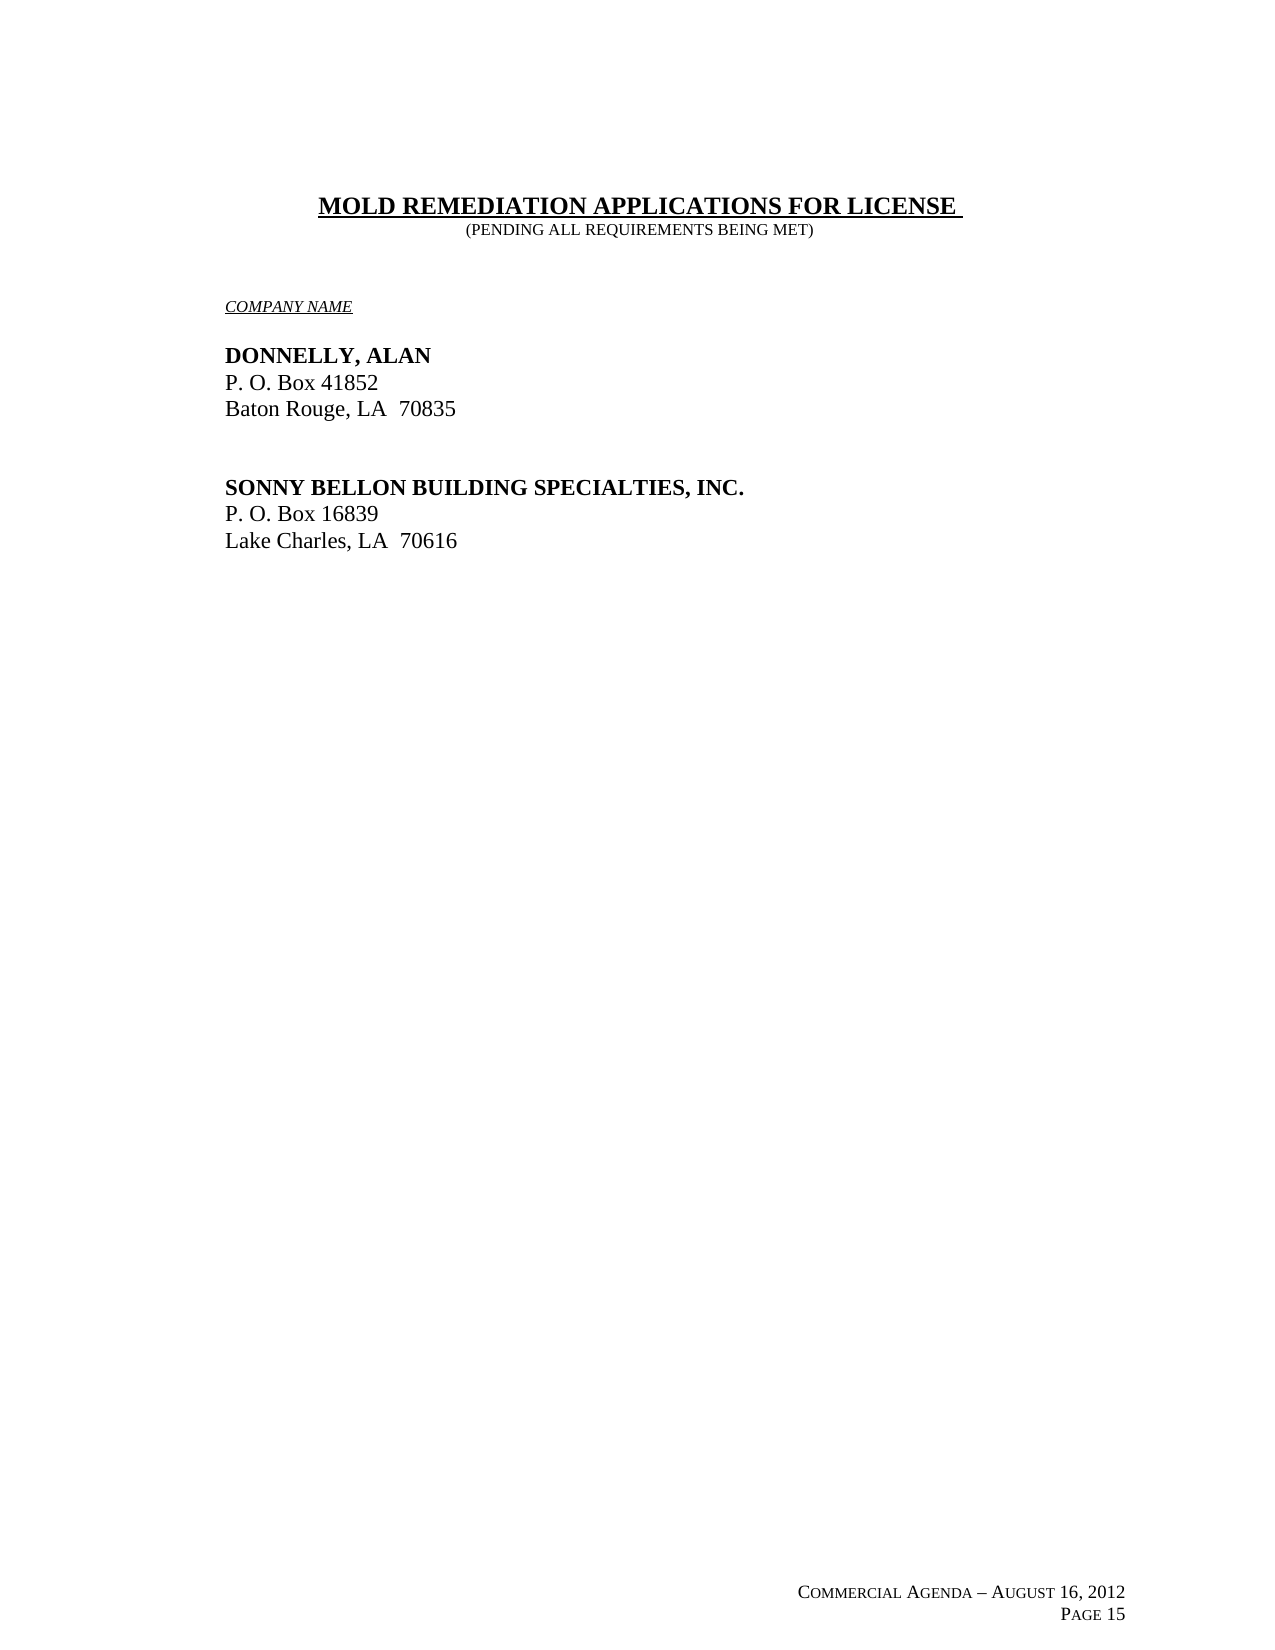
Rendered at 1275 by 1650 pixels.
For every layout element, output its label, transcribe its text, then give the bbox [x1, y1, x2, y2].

text Baton Rouge, LA 70835 [225, 395, 1125, 421]
text SONNY BELLON BUILDING SPECIALTIES, INC. [225, 474, 1125, 500]
text Lake Charles, LA 70616 [225, 527, 1125, 553]
text COMPANY NAME [225, 297, 1125, 316]
text DONNELLY, ALAN [225, 342, 1125, 368]
text P. O. Box 16839 [225, 500, 1125, 527]
text P. O. Box 41852 [225, 368, 1125, 395]
text Mold Remediation Applications For License [150, 191, 1125, 220]
text (pending all requirements being met) [150, 220, 1125, 239]
